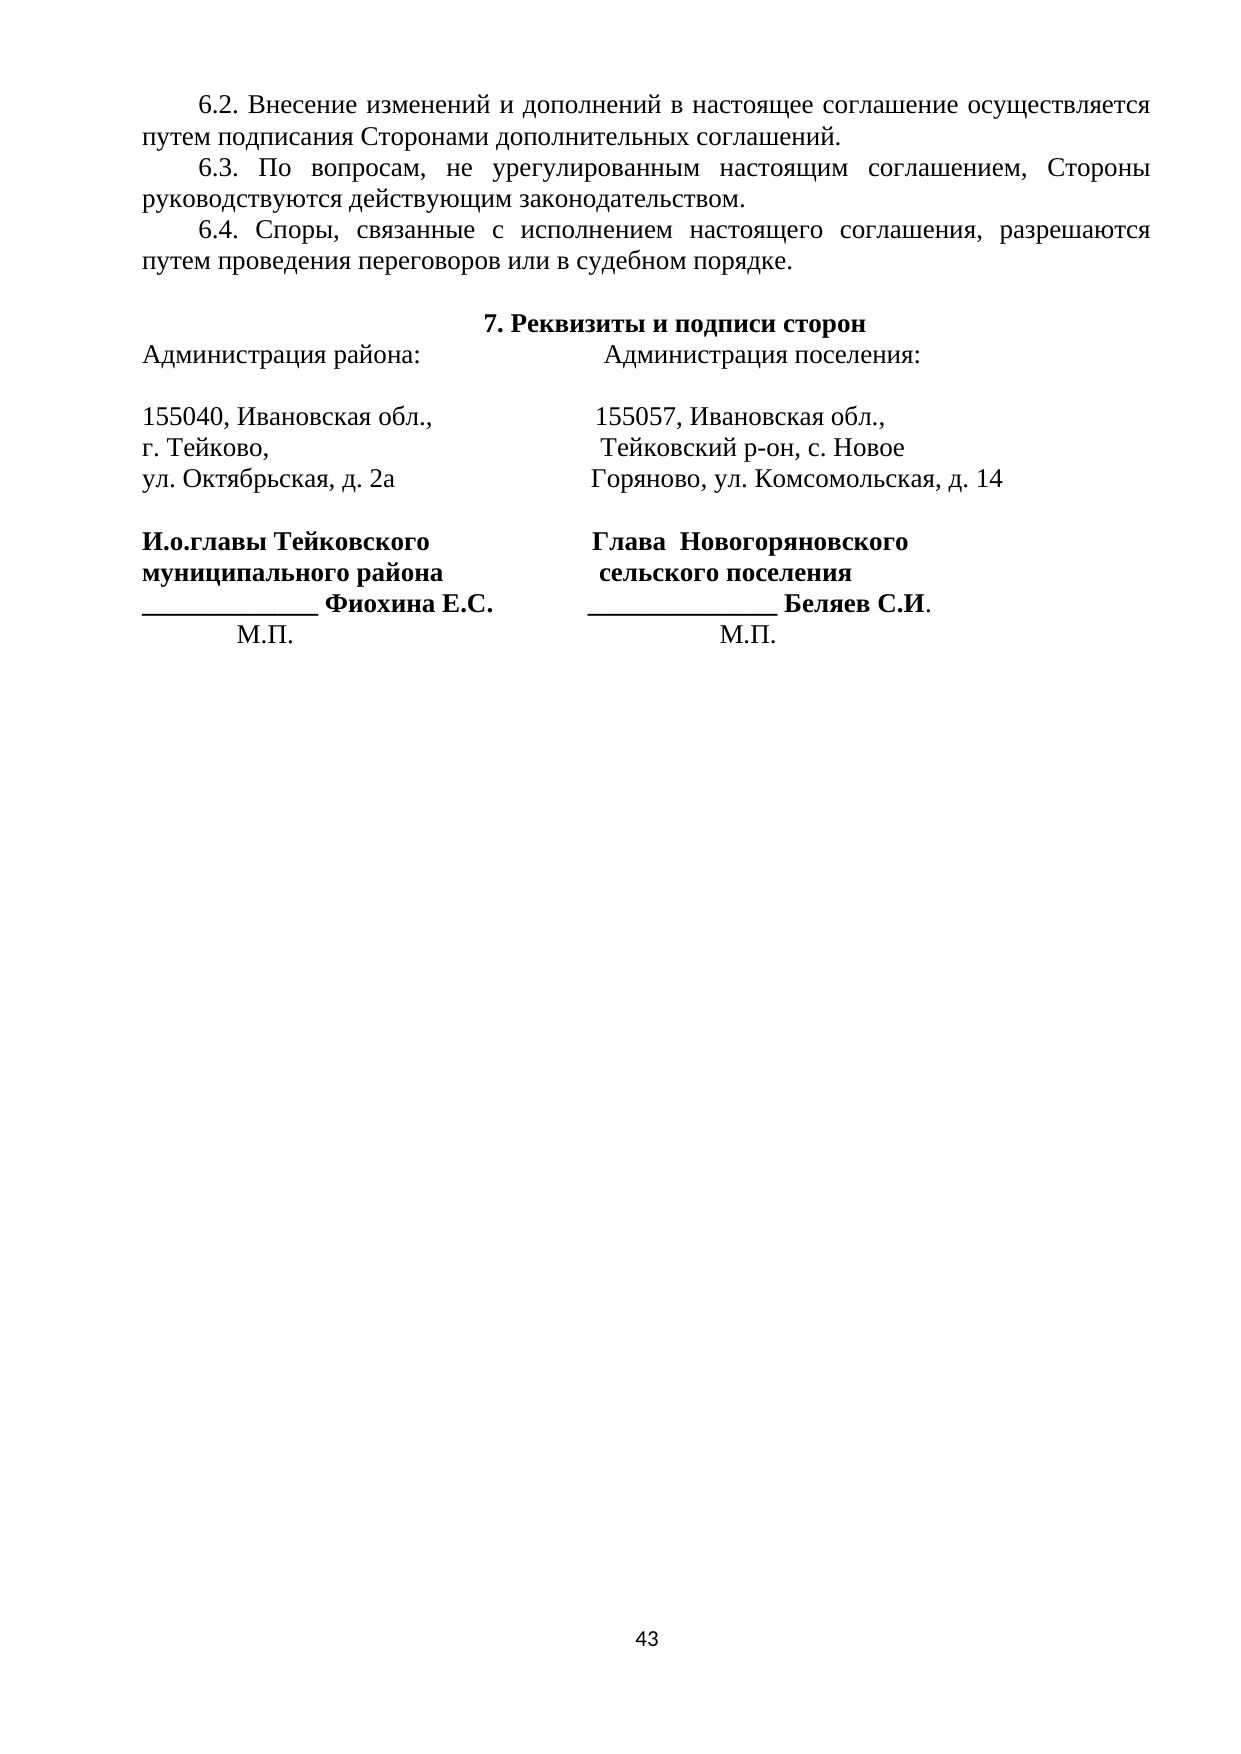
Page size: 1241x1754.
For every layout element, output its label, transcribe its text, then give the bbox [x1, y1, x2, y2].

text 7. Реквизиты и подписи сторон [142, 307, 1152, 338]
text Администрация района: Администрация поселения: [142, 338, 1152, 369]
text _____________ Фиохина Е.С. ______________ Беляев С.И. [142, 587, 1152, 618]
text 6.3. По вопросам, не урегулированным настоящим соглашением, Стороны руководствуются действующим законодательством. [142, 151, 1152, 213]
text ул. Октябрьская, д. 2а Горяново, ул. Комсомольская, д. 14 [142, 462, 1152, 493]
text И.о.главы Тейковского Глава Новогоряновского [142, 525, 1152, 556]
text М.П. М.П. [142, 618, 1152, 649]
text муниципального района сельского поселения [142, 556, 1152, 587]
text г. Тейково, Тейковский р-он, с. Новое [142, 431, 1152, 462]
text 6.2. Внесение изменений и дополнений в настоящее соглашение осуществляется путем подписания Сторонами дополнительных соглашений. [142, 89, 1152, 151]
text 155040, Ивановская обл., 155057, Ивановская обл., [142, 400, 1152, 431]
text 6.4. Споры, связанные с исполнением настоящего соглашения, разрешаются путем проведения переговоров или в судебном порядке. [142, 213, 1152, 276]
